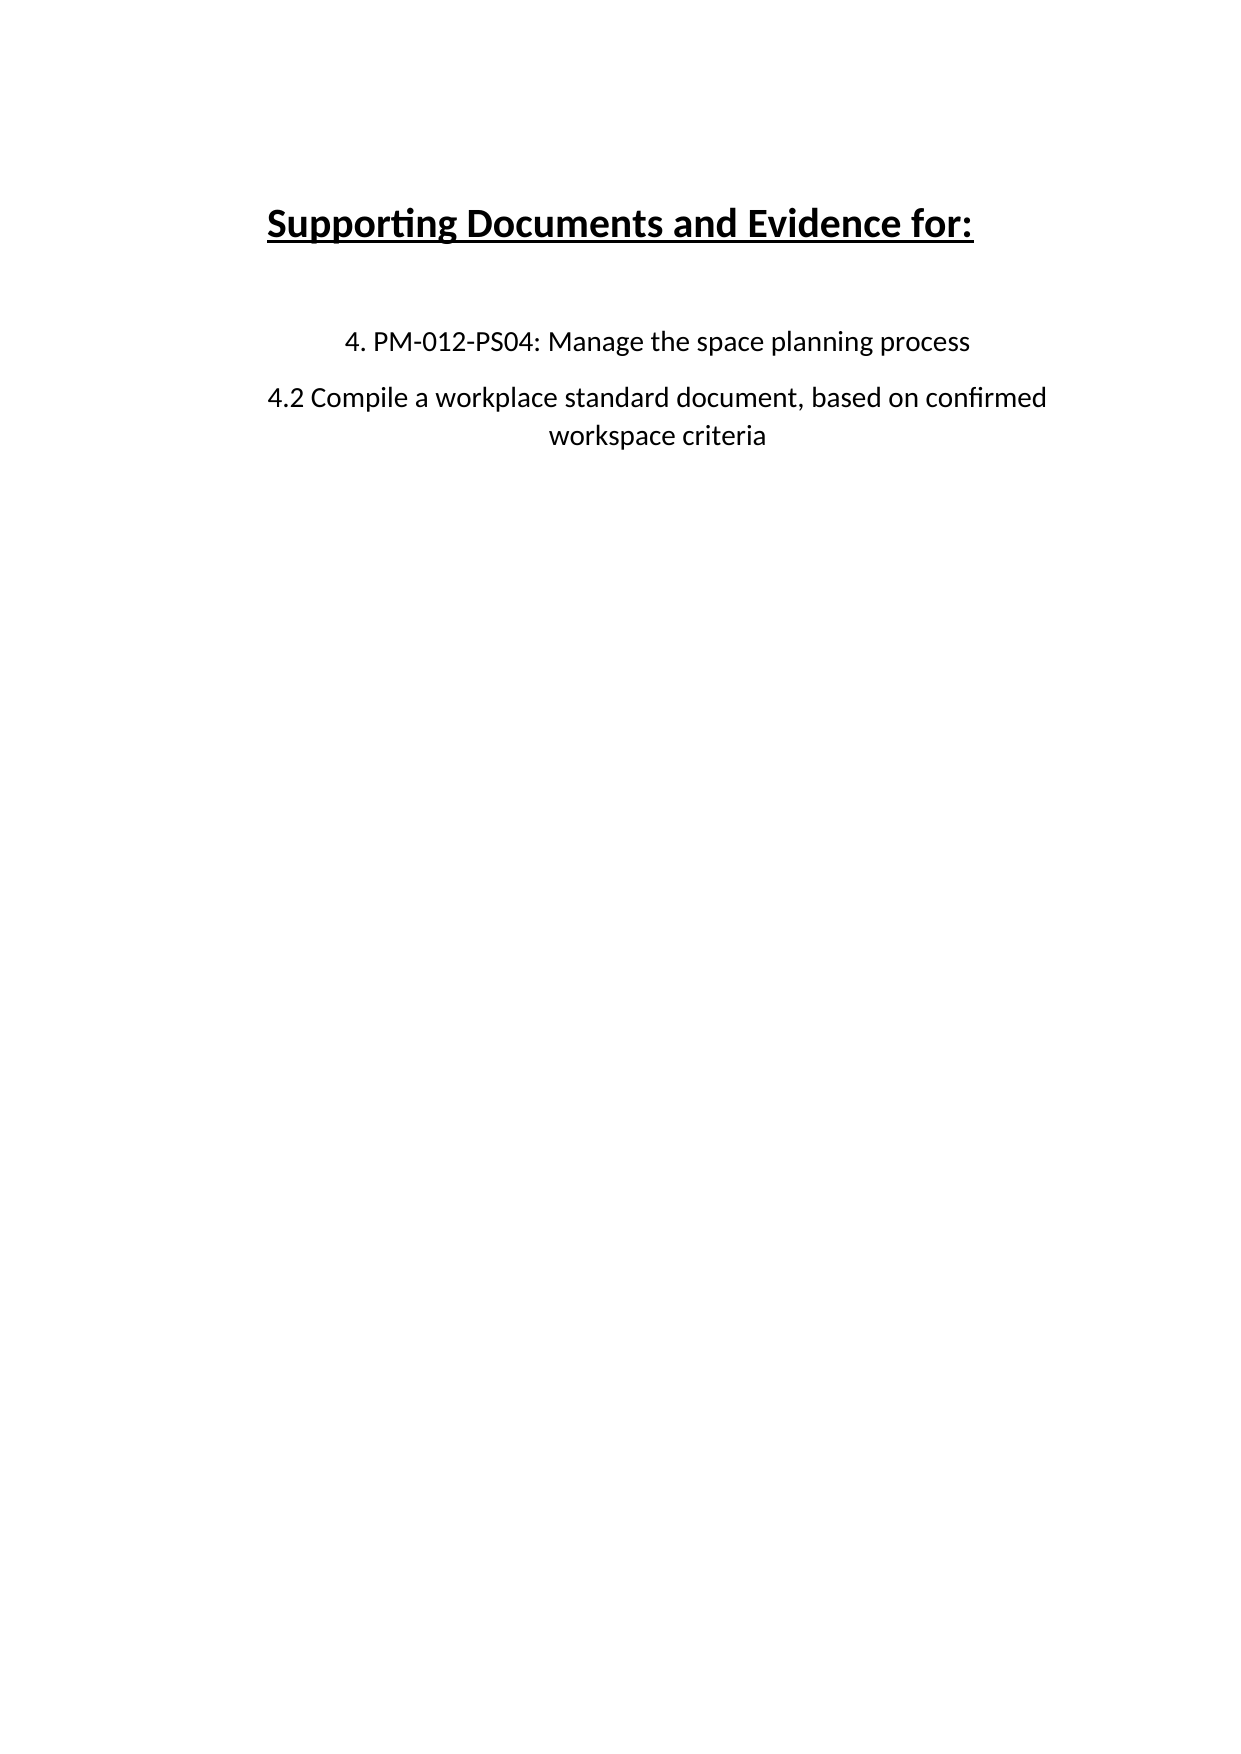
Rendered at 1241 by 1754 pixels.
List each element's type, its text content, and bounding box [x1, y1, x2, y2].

text 4. PM-012-PS04: Manage the space planning process [150, 323, 1090, 359]
text 4.2 Compile a workplace standard document, based on confirmed workspace criteria [225, 379, 1090, 453]
text Supporting Documents and Evidence for: [150, 197, 1090, 248]
